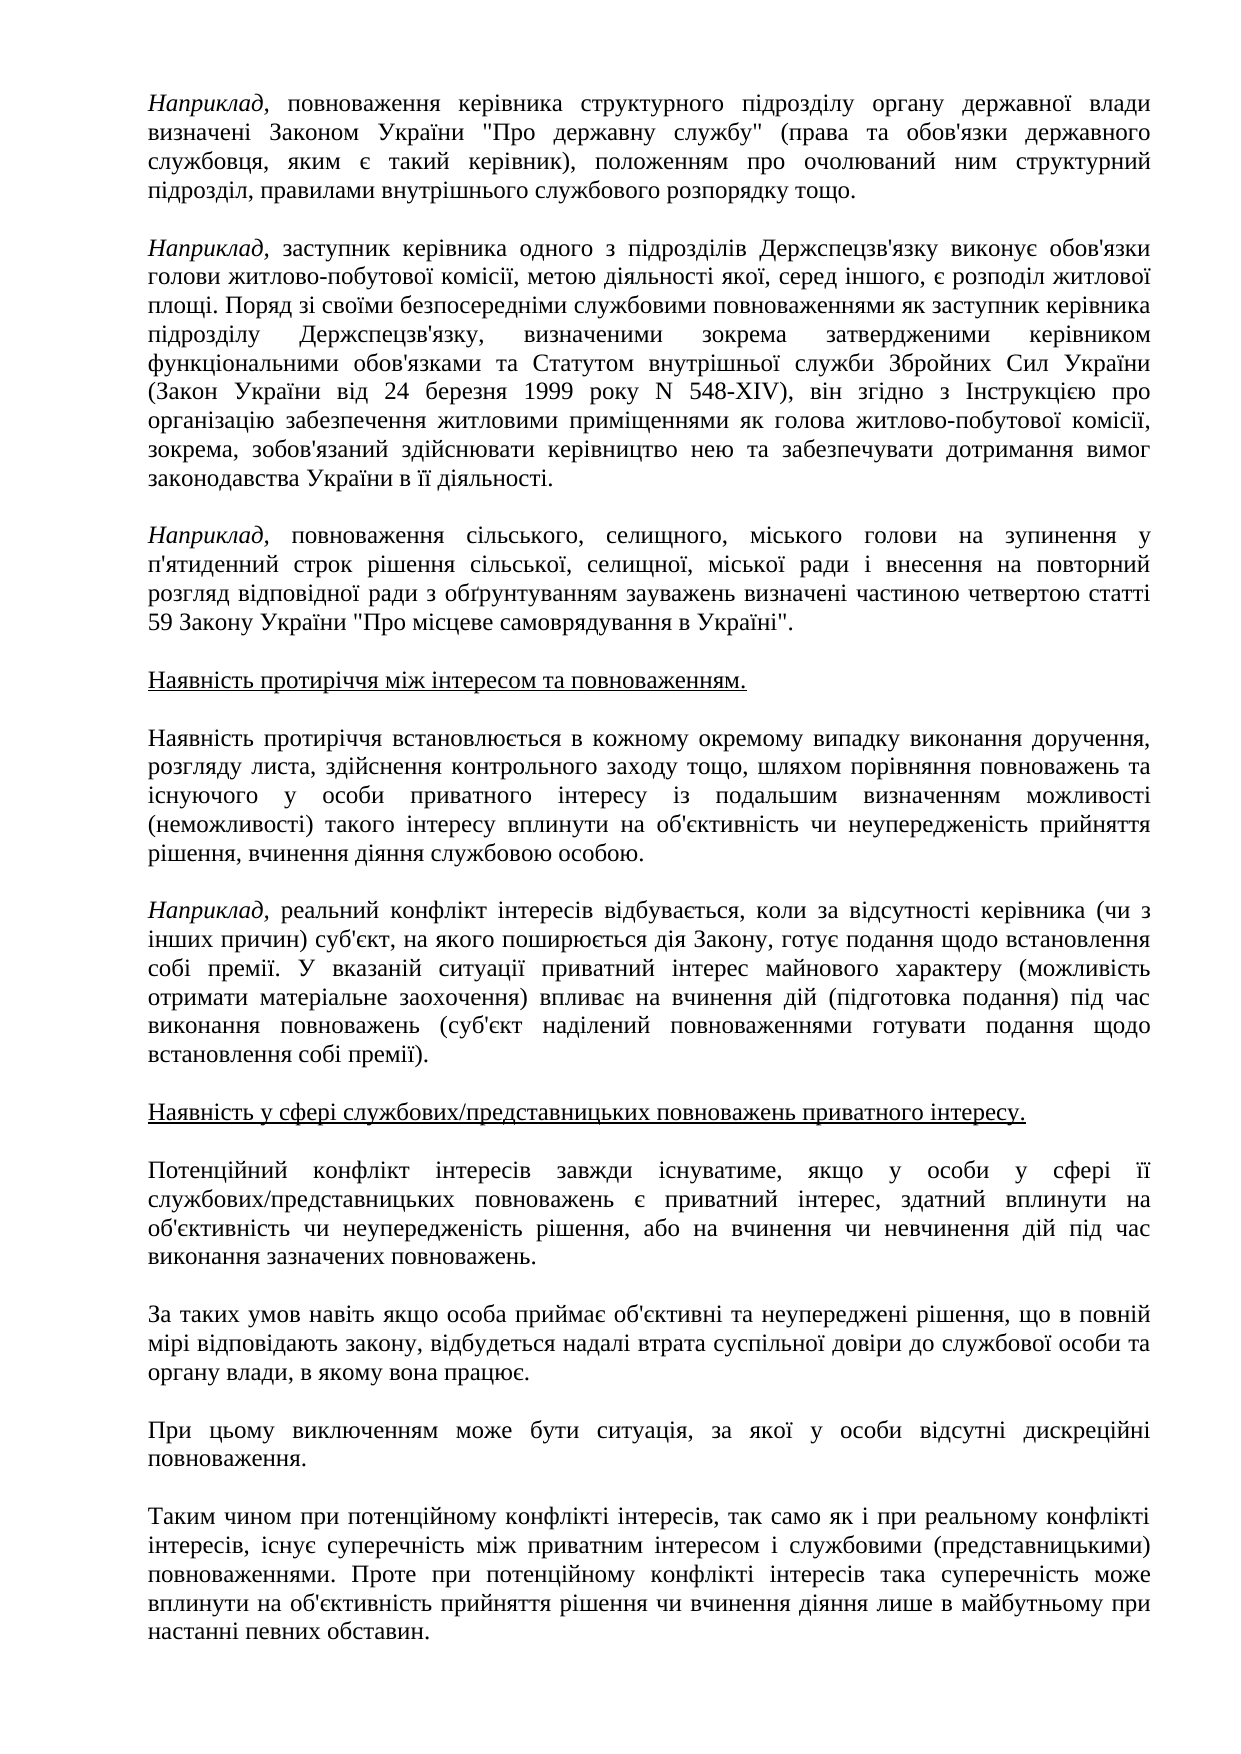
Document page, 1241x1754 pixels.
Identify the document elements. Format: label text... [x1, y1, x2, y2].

text Наявність у сфері службових/представницьких повноважень приватного інтересу. [148, 1097, 1152, 1126]
text Наявність протиріччя встановлюється в кожному окремому випадку виконання доручення, розгляду листа, здійснення контрольного заходу тощо, шляхом порівняння повноважень та існуючого у особи приватного інтересу із подальшим визначенням можливості (неможливості) такого інтересу вплинути на об'єктивність чи неупередженість прийняття рішення, вчинення діяння службовою особою. [148, 723, 1152, 866]
text За таких умов навіть якщо особа приймає об'єктивні та неупереджені рішення, що в повній мірі відповідають закону, відбудеться надалі втрата суспільної довіри до службової особи та органу влади, в якому вона працює. [148, 1299, 1152, 1386]
text Наявність протиріччя між інтересом та повноваженням. [148, 665, 1152, 693]
text Наприклад, заступник керівника одного з підрозділів Держспецзв'язку виконує обов'язки голови житлово-побутової комісії, метою діяльності якої, серед іншого, є розподіл житлової площі. Поряд зі своїми безпосередніми службовими повноваженнями як заступник керівника підрозділу Держспецзв'язку, визначеними зокрема затвердженими керівником функціональними обов'язками та Статутом внутрішньої служби Збройних Сил України (Закон України від 24 березня 1999 року N 548-XIV), він згідно з Інструкцією про організацію забезпечення житловими приміщеннями як голова житлово-побутової комісії, зокрема, зобов'язаний здійснювати керівництво нею та забезпечувати дотримання вимог законодавства України в її діяльності. [148, 233, 1152, 491]
text Потенційний конфлікт інтересів завжди існуватиме, якщо у особи у сфері її службових/представницьких повноважень є приватний інтерес, здатний вплинути на об'єктивність чи неупередженість рішення, або на вчинення чи невчинення дій під час виконання зазначених повноважень. [148, 1155, 1152, 1270]
text При цьому виключенням може бути ситуація, за якої у особи відсутні дискреційні повноваження. [148, 1415, 1152, 1472]
text Наприклад, повноваження сільського, селищного, міського голови на зупинення у п'ятиденний строк рішення сільської, селищної, міської ради і внесення на повторний розгляд відповідної ради з обґрунтуванням зауважень визначені частиною четвертою статті 59 Закону України "Про місцеве самоврядування в Україні". [148, 521, 1152, 636]
text Наприклад, повноваження керівника структурного підрозділу органу державної влади визначені Законом України "Про державну службу" (права та обов'язки державного службовця, яким є такий керівник), положенням про очолюваний ним структурний підрозділ, правилами внутрішнього службового розпорядку тощо. [148, 88, 1152, 203]
text Наприклад, реальний конфлікт інтересів відбувається, коли за відсутності керівника (чи з інших причин) суб'єкт, на якого поширюється дія Закону, готує подання щодо встановлення собі премії. У вказаній ситуації приватний інтерес майнового характеру (можливість отримати матеріальне заохочення) впливає на вчинення дій (підготовка подання) під час виконання повноважень (суб'єкт наділений повноваженнями готувати подання щодо встановлення собі премії). [148, 896, 1152, 1068]
text Таким чином при потенційному конфлікті інтересів, так само як і при реальному конфлікті інтересів, існує суперечність між приватним інтересом і службовими (представницькими) повноваженнями. Проте при потенційному конфлікті інтересів така суперечність може вплинути на об'єктивність прийняття рішення чи вчинення діяння лише в майбутньому при настанні певних обставин. [148, 1501, 1152, 1645]
